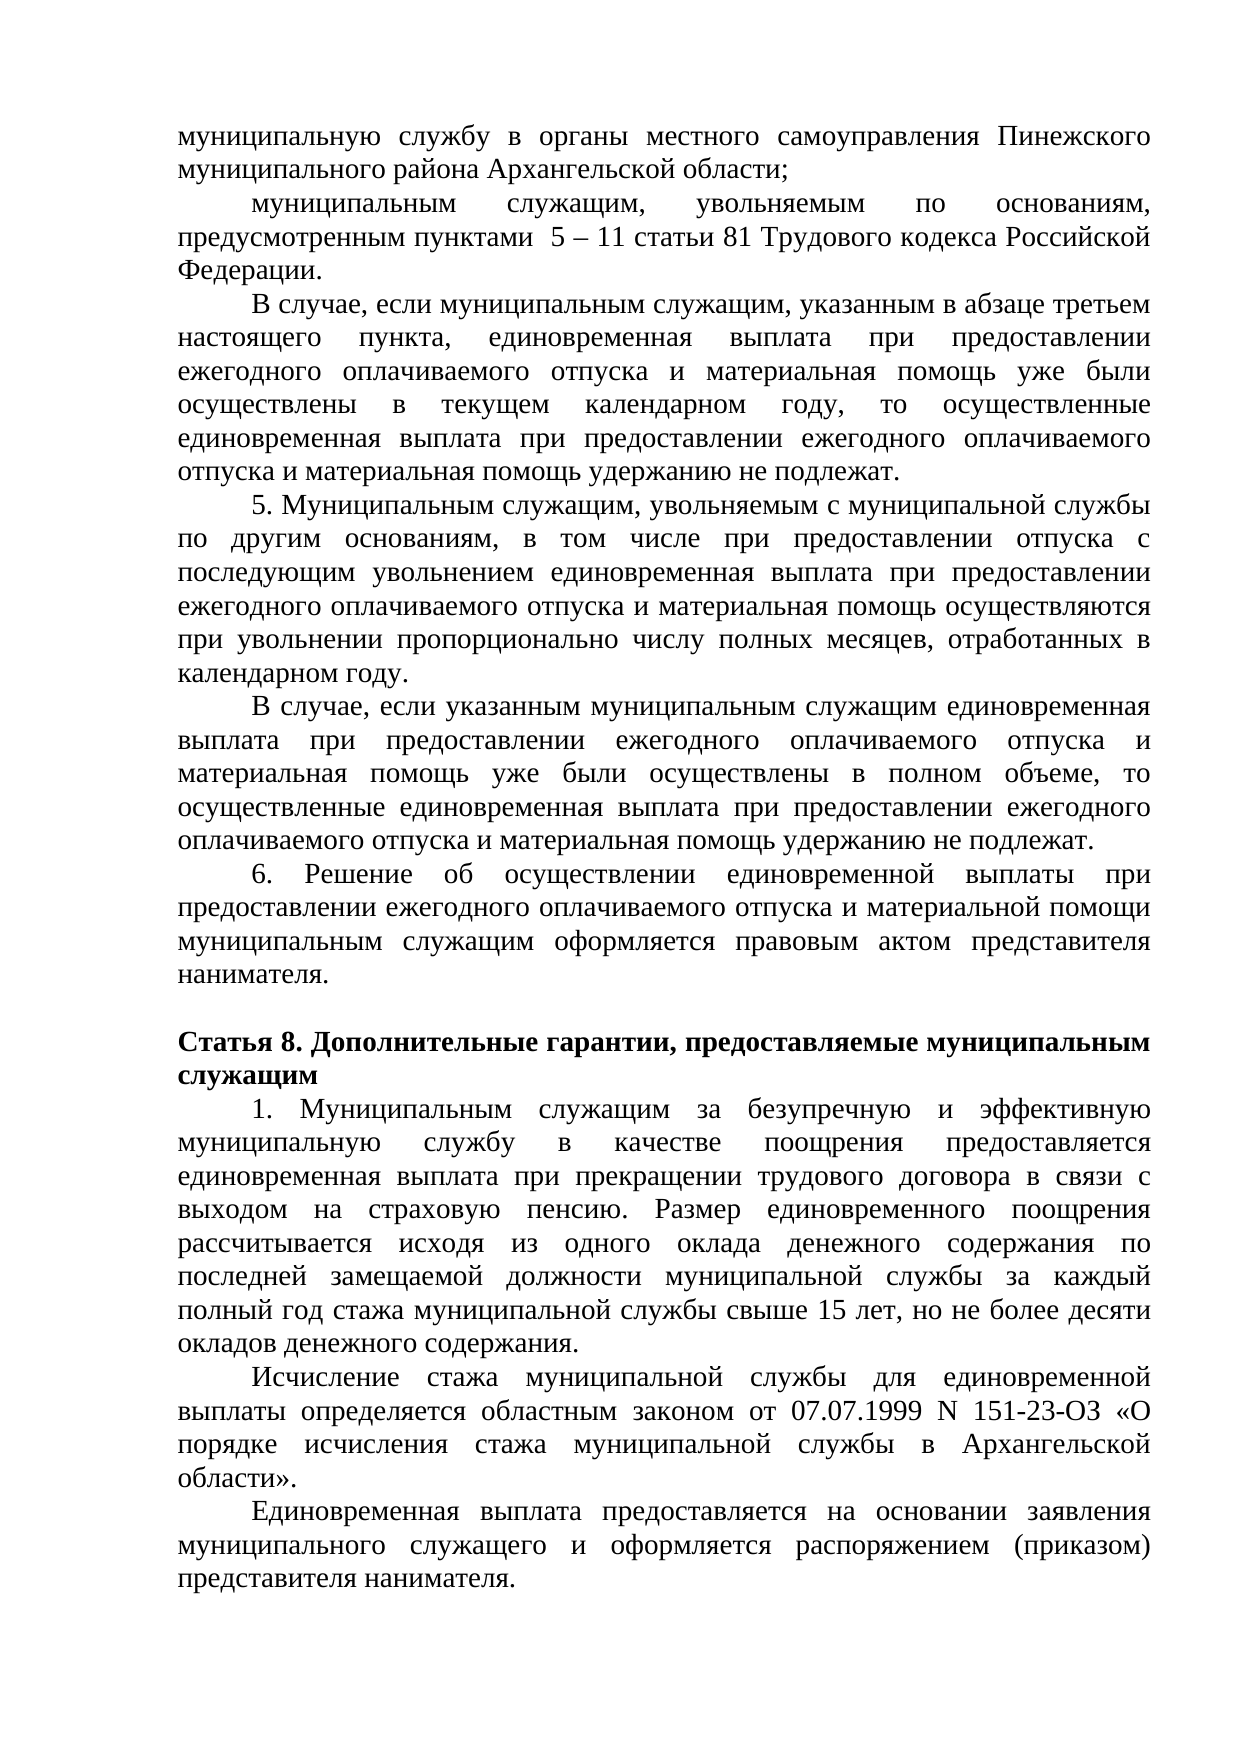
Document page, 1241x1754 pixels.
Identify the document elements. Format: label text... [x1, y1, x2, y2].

text 6. Решение об осуществлении единовременной выплаты при предоставлении ежегодного оплачиваемого отпуска и материальной помощи муниципальным служащим оформляется правовым актом представителя нанимателя. [177, 856, 1152, 990]
text 5. Муниципальным служащим, увольняемым с муниципальной службы по другим основаниям, в том числе при предоставлении отпуска с последующим увольнением единовременная выплата при предоставлении ежегодного оплачиваемого отпуска и материальная помощь осуществляются при увольнении пропорционально числу полных месяцев, отработанных в календарном году. [177, 487, 1152, 688]
text муниципальным служащим, увольняемым по основаниям, предусмотренным пунктами 5 – 11 статьи 81 Трудового кодекса Российской Федерации. [177, 185, 1152, 286]
text В случае, если муниципальным служащим, указанным в абзаце третьем настоящего пункта, единовременная выплата при предоставлении ежегодного оплачиваемого отпуска и материальная помощь уже были осуществлены в текущем календарном году, то осуществленные единовременная выплата при предоставлении ежегодного оплачиваемого отпуска и материальная помощь удержанию не подлежат. [177, 286, 1152, 487]
text Статья 8. Дополнительные гарантии, предоставляемые муниципальным служащим [177, 1024, 1152, 1091]
text В случае, если указанным муниципальным служащим единовременная выплата при предоставлении ежегодного оплачиваемого отпуска и материальная помощь уже были осуществлены в полном объеме, то осуществленные единовременная выплата при предоставлении ежегодного оплачиваемого отпуска и материальная помощь удержанию не подлежат. [177, 688, 1152, 856]
text Единовременная выплата предоставляется на основании заявления муниципального служащего и оформляется распоряжением (приказом) представителя нанимателя. [177, 1493, 1152, 1594]
text 1. Муниципальным служащим за безупречную и эффективную муниципальную службу в качестве поощрения предоставляется единовременная выплата при прекращении трудового договора в связи с выходом на страховую пенсию. Размер единовременного поощрения рассчитывается исходя из одного оклада денежного содержания по последней замещаемой должности муниципальной службы за каждый полный год стажа муниципальной службы свыше 15 лет, но не более десяти окладов денежного содержания. [177, 1091, 1152, 1359]
text Исчисление стажа муниципальной службы для единовременной выплаты определяется областным законом от 07.07.1999 N 151-23-ОЗ «О порядке исчисления стажа муниципальной службы в Архангельской области». [177, 1359, 1152, 1493]
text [177, 118, 1152, 185]
